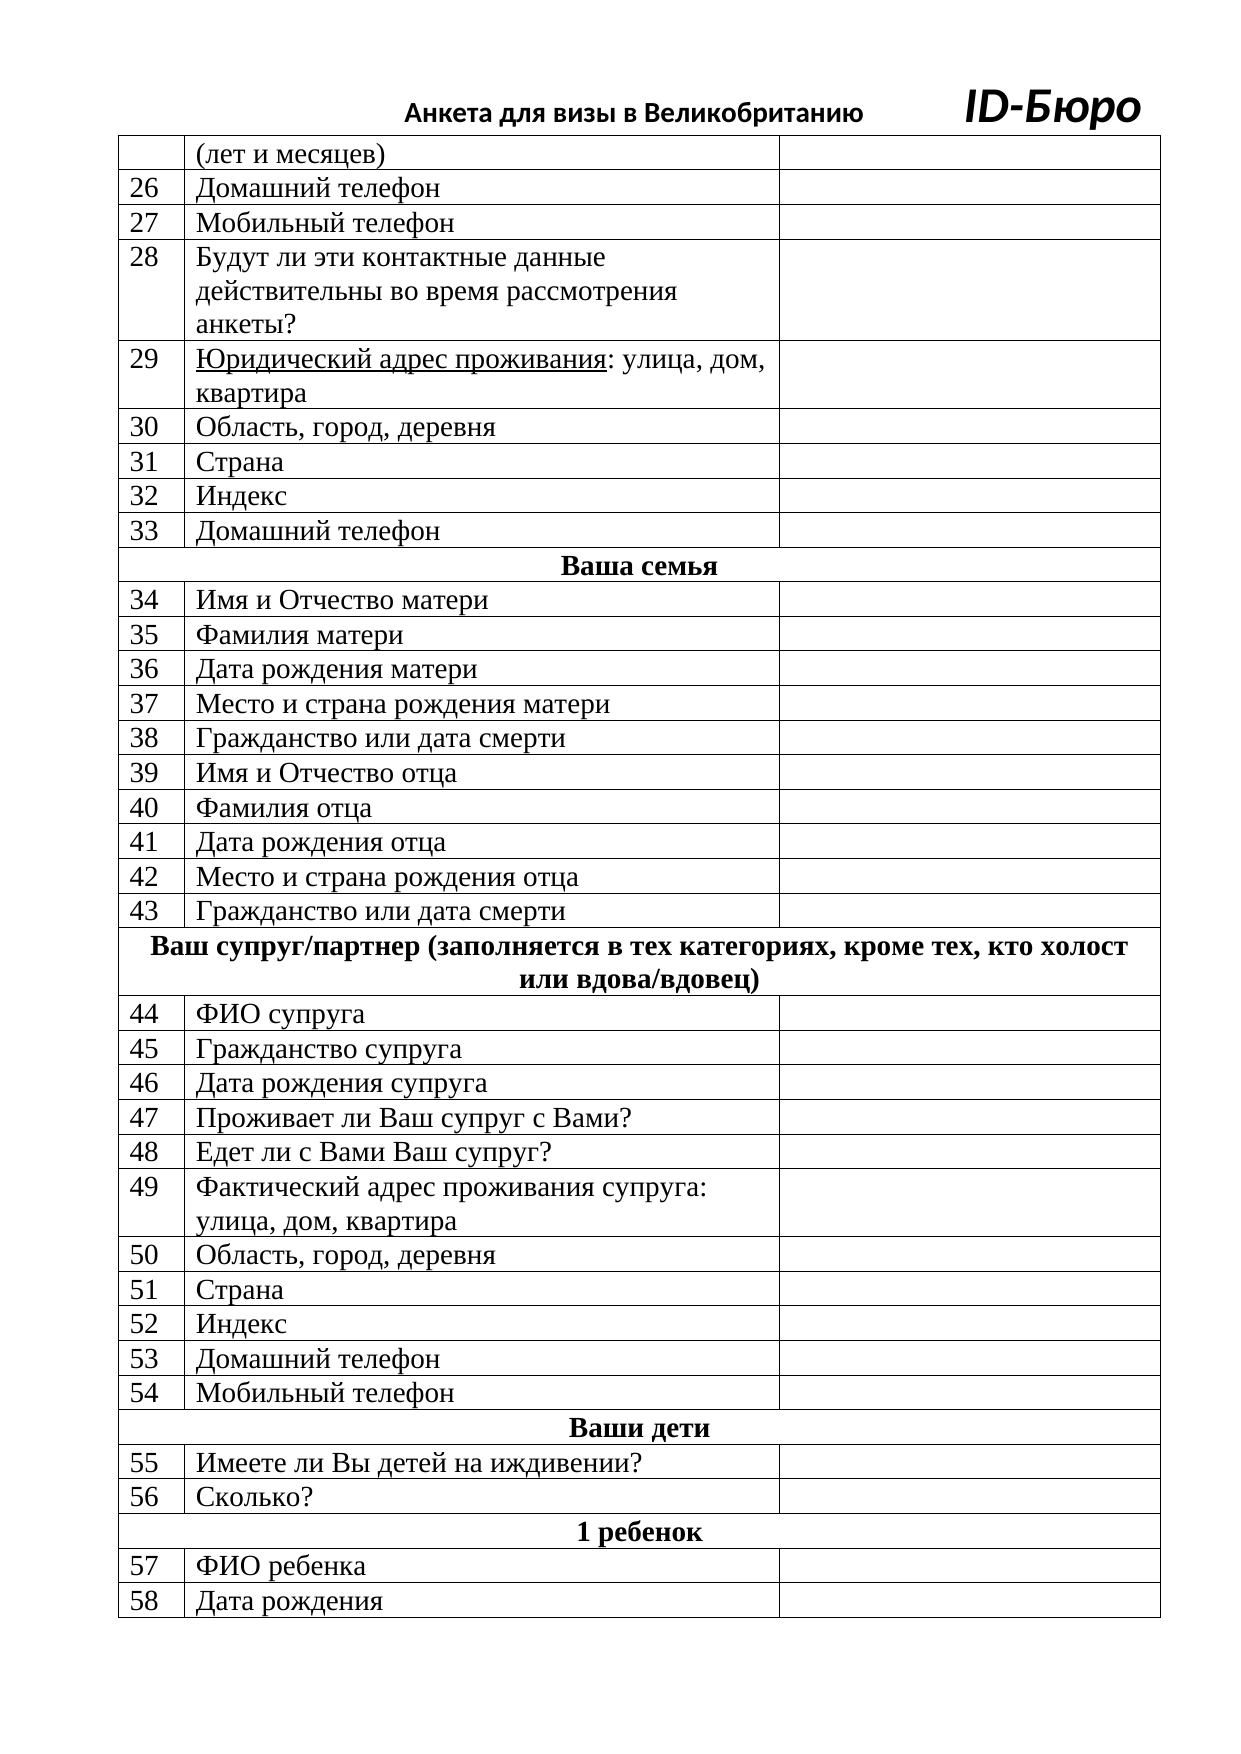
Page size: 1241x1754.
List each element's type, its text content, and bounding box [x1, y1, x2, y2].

table_cell Фамилия матери [185, 617, 779, 650]
table_cell 58 [119, 1583, 184, 1617]
table_cell 49 [119, 1169, 184, 1236]
table_cell Гражданство или дата смерти [185, 721, 779, 754]
table_cell Гражданство или дата смерти [185, 894, 779, 927]
table_cell Область, город, деревня [185, 1237, 779, 1271]
table_cell [780, 409, 1160, 443]
table_cell 25 [119, 136, 184, 169]
table_cell Место и страна рождения отца [185, 859, 779, 892]
table_cell [780, 1065, 1160, 1099]
table_cell Гражданство супруга [185, 1031, 779, 1064]
table_cell Имеете ли Вы детей на иждивении? [185, 1445, 779, 1478]
table_cell 47 [119, 1100, 184, 1133]
table_cell Домашний телефон [185, 1341, 779, 1374]
table_cell 48 [119, 1135, 184, 1168]
table_cell Индекс [185, 479, 779, 512]
table_cell 29 [119, 341, 184, 408]
table_cell 27 [119, 205, 184, 238]
table_cell Ваши дети [119, 1410, 1160, 1444]
table_cell [780, 170, 1160, 204]
table_cell Страна [185, 444, 779, 477]
table_cell [780, 205, 1160, 238]
table_cell 57 [119, 1549, 184, 1582]
table_cell Будут ли эти контактные данные действительны во время рассмотрения анкеты? [185, 240, 779, 340]
table_cell [780, 1376, 1160, 1409]
table_cell [780, 240, 1160, 340]
table_cell 28 [119, 240, 184, 340]
table_cell 54 [119, 1376, 184, 1409]
table_cell 38 [119, 721, 184, 754]
table_cell [780, 479, 1160, 512]
table_cell [780, 513, 1160, 547]
table_cell Индекс [185, 1306, 779, 1340]
table_cell Юридический адрес проживания: улица, дом, квартира [185, 341, 779, 408]
table_cell Сколько? [185, 1479, 779, 1513]
table_cell 55 [119, 1445, 184, 1478]
table_cell [780, 790, 1160, 823]
table_cell [780, 894, 1160, 927]
table_cell 32 [119, 479, 184, 512]
table_cell [780, 1135, 1160, 1168]
table_cell Дата рождения [185, 1583, 779, 1617]
table_cell 36 [119, 651, 184, 685]
table_cell 42 [119, 859, 184, 892]
table_cell 53 [119, 1341, 184, 1374]
table_cell [780, 1445, 1160, 1478]
table_cell 45 [119, 1031, 184, 1064]
table_cell Страна [185, 1272, 779, 1305]
table_cell 39 [119, 755, 184, 789]
table_cell 50 [119, 1237, 184, 1271]
table_cell [780, 444, 1160, 477]
table_cell [780, 1583, 1160, 1617]
table_cell [780, 1169, 1160, 1236]
table_cell 37 [119, 686, 184, 719]
table_cell [780, 686, 1160, 719]
table_cell ФИО ребенка [185, 1549, 779, 1582]
table_cell 52 [119, 1306, 184, 1340]
table_cell Имя и Отчество отца [185, 755, 779, 789]
table_cell 35 [119, 617, 184, 650]
table_cell Фамилия отца [185, 790, 779, 823]
table_cell [780, 1237, 1160, 1271]
table_cell Домашний телефон [185, 170, 779, 204]
table_cell [780, 651, 1160, 685]
table_cell Мобильный телефон [185, 205, 779, 238]
table_cell Дата рождения матери [185, 651, 779, 685]
table_cell [780, 136, 1160, 169]
table_cell [780, 859, 1160, 892]
table_cell 30 [119, 409, 184, 443]
table_cell [780, 1479, 1160, 1513]
table_cell 46 [119, 1065, 184, 1099]
table_cell 56 [119, 1479, 184, 1513]
table_cell [780, 582, 1160, 616]
table_cell 31 [119, 444, 184, 477]
table_cell 40 [119, 790, 184, 823]
table_cell Ваш супруг/партнер (заполняется в тех категориях, кроме тех, кто холост или вдова/вдовец) [119, 928, 1160, 995]
table_cell Домашний телефон [185, 513, 779, 547]
table_cell 41 [119, 824, 184, 858]
table_cell Дата рождения отца [185, 824, 779, 858]
table_cell 44 [119, 996, 184, 1030]
table_cell [780, 1549, 1160, 1582]
table_cell [780, 1031, 1160, 1064]
table_cell [780, 721, 1160, 754]
table_cell Дата рождения супруга [185, 1065, 779, 1099]
table_cell Имя и Отчество матери [185, 582, 779, 616]
table_cell [780, 617, 1160, 650]
table_cell [780, 996, 1160, 1030]
table_cell 33 [119, 513, 184, 547]
table_cell 34 [119, 582, 184, 616]
table_cell 43 [119, 894, 184, 927]
table_cell Мобильный телефон [185, 1376, 779, 1409]
table_cell 1 ребенок [119, 1514, 1160, 1547]
table_cell [780, 824, 1160, 858]
table_cell 26 [119, 170, 184, 204]
table_cell [780, 1100, 1160, 1133]
table_cell [780, 755, 1160, 789]
table_cell [780, 1341, 1160, 1374]
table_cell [185, 136, 779, 169]
table_cell [780, 1272, 1160, 1305]
table_cell Фактический адрес проживания супруга: улица, дом, квартира [185, 1169, 779, 1236]
table_cell Ваша семья [119, 548, 1160, 581]
table_cell [780, 1306, 1160, 1340]
table_cell Место и страна рождения матери [185, 686, 779, 719]
table_cell Проживает ли Ваш супруг с Вами? [185, 1100, 779, 1133]
table_cell [780, 341, 1160, 408]
table_cell 51 [119, 1272, 184, 1305]
table_cell Едет ли с Вами Ваш супруг? [185, 1135, 779, 1168]
table_cell ФИО супруга [185, 996, 779, 1030]
table_cell Область, город, деревня [185, 409, 779, 443]
